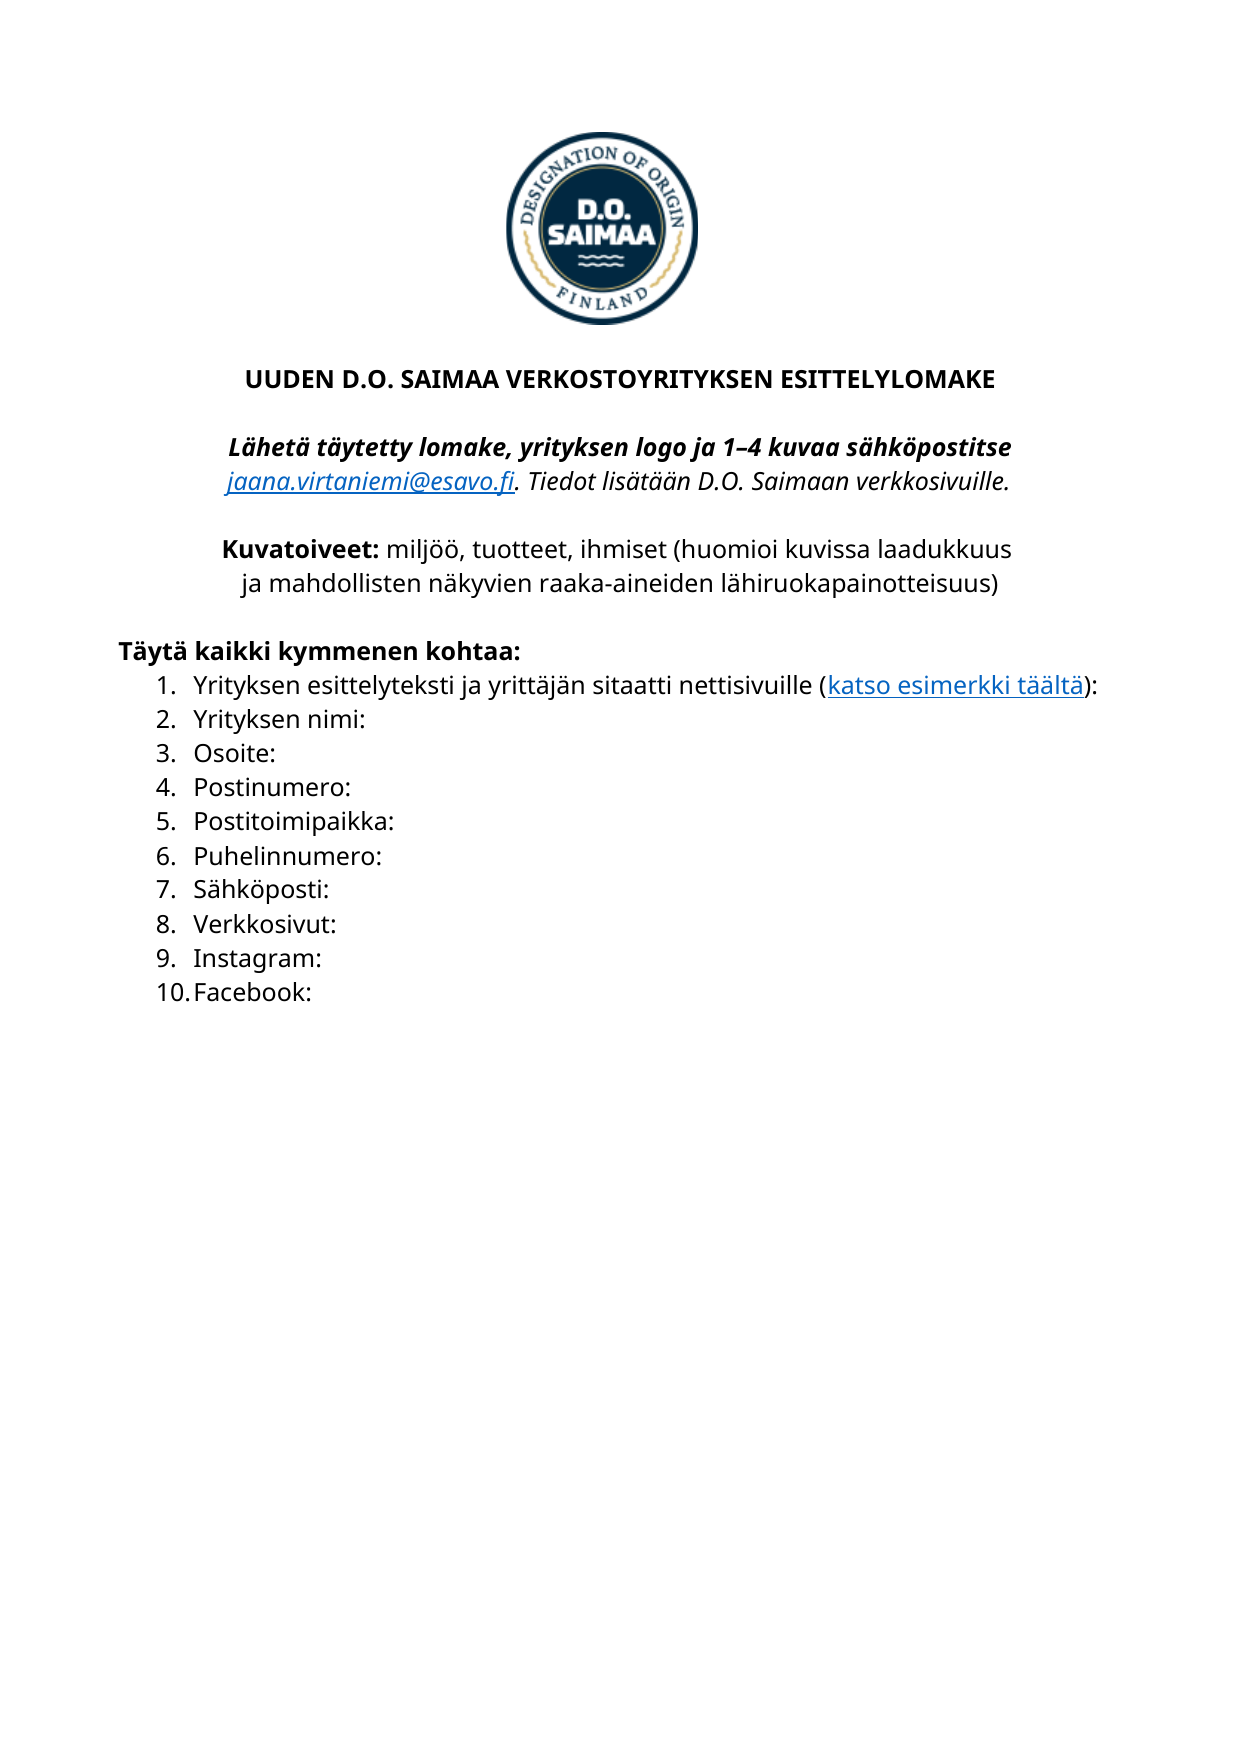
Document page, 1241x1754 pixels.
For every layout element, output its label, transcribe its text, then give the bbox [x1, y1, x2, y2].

text Lähetä täytetty lomake, yrityksen logo ja 1–4 kuvaa sähköpostitse jaana.virtaniemi@esavo.fi. Tiedot lisätään D.O. Saimaan verkkosivuille. [118, 429, 1122, 497]
text Täytä kaikki kymmenen kohtaa: [118, 634, 1122, 668]
list Instagram: [156, 940, 1122, 974]
list Yrityksen nimi: [156, 702, 1122, 736]
text UUDEN D.O. SAIMAA VERKOSTOYRITYKSEN ESITTELYLOMAKE [118, 361, 1122, 395]
list Yrityksen esittelyteksti ja yrittäjän sitaatti nettisivuille (katso esimerkki täältä): [156, 668, 1122, 702]
picture [506, 132, 698, 325]
list Postitoimipaikka: [156, 804, 1122, 838]
text Kuvatoiveet: miljöö, tuotteet, ihmiset (huomioi kuvissa laadukkuus ja mahdollisten näkyvien raaka-aineiden lähiruokapainotteisuus) [118, 532, 1122, 600]
list Facebook: [156, 974, 1122, 1008]
list Verkkosivut: [156, 906, 1122, 940]
list Postinumero: [156, 770, 1122, 804]
list Puhelinnumero: [156, 838, 1122, 872]
list Osoite: [156, 736, 1122, 770]
list Sähköposti: [156, 872, 1122, 906]
